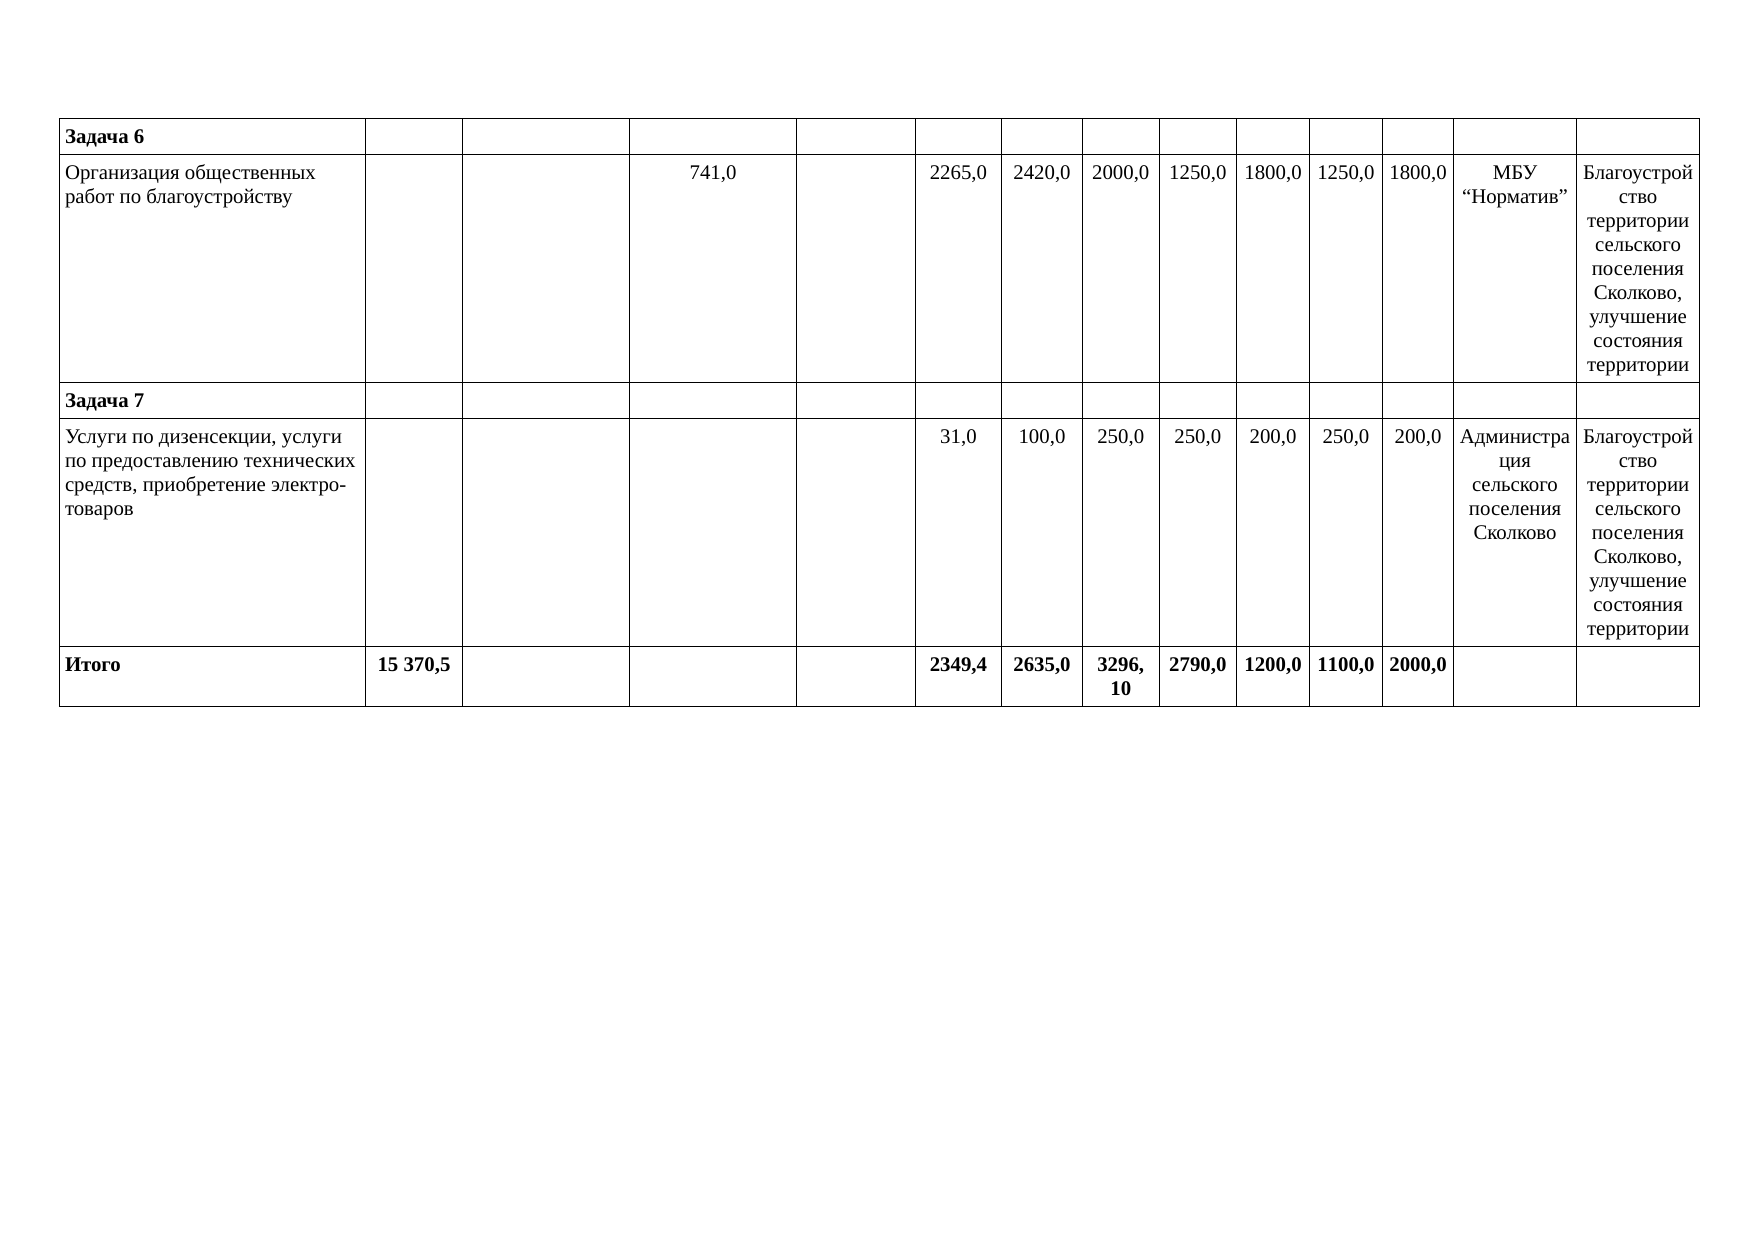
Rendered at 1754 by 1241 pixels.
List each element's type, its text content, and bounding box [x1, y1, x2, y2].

table_cell [1383, 383, 1453, 418]
table_cell [1310, 383, 1382, 418]
table_cell [1237, 383, 1309, 418]
table_cell 15 370,5 [366, 647, 462, 706]
table_cell [463, 419, 629, 646]
table_cell 1800,0 [1383, 155, 1453, 382]
table_cell 1250,0 [1160, 155, 1236, 382]
table_cell 250,0 [1083, 419, 1159, 646]
table_cell 1800,0 [1237, 155, 1309, 382]
table_cell [1083, 383, 1159, 418]
table_cell [1577, 647, 1699, 706]
table_cell Организация общественных работ по благоустройству [60, 155, 365, 382]
table_cell [797, 155, 915, 382]
table_cell [366, 419, 462, 646]
table_cell [1002, 383, 1082, 418]
table_cell [1454, 119, 1576, 154]
table_cell 2000,0 [1383, 647, 1453, 706]
table_cell [1454, 383, 1576, 418]
table_cell 200,0 [1383, 419, 1453, 646]
table_cell [1160, 383, 1236, 418]
table_cell 31,0 [916, 419, 1001, 646]
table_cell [1577, 155, 1699, 382]
table_cell [1577, 119, 1699, 154]
table_cell [630, 119, 796, 154]
table_cell Услуги по дизенсекции, услуги по предоставлению технических средств, приобретение электро-товаров [60, 419, 365, 646]
table_cell [1002, 119, 1082, 154]
table_cell [463, 119, 629, 154]
table_cell 2000,0 [1083, 155, 1159, 382]
table_cell [463, 155, 629, 382]
table_cell [797, 383, 915, 418]
table_cell 250,0 [1160, 419, 1236, 646]
table_cell [1383, 119, 1453, 154]
table_cell 2265,0 [916, 155, 1001, 382]
table_cell 2635,0 [1002, 647, 1082, 706]
table_cell 2349,4 [916, 647, 1001, 706]
table_cell Итого [60, 647, 365, 706]
table_cell [1454, 647, 1576, 706]
table_cell 2790,0 [1160, 647, 1236, 706]
table_cell [797, 119, 915, 154]
table_cell Благоустройство территории сельского поселения Сколково, улучшение состояния территории [1577, 419, 1699, 646]
table_cell [463, 647, 629, 706]
table_cell [366, 119, 462, 154]
table_cell 2420,0 [1002, 155, 1082, 382]
table_cell [630, 383, 796, 418]
table_cell 250,0 [1310, 419, 1382, 646]
table_cell [916, 383, 1001, 418]
table_cell [1237, 119, 1309, 154]
table_cell Задача 6 [60, 119, 365, 154]
table_cell [630, 419, 796, 646]
table_cell [630, 647, 796, 706]
table_cell 741,0 [630, 155, 796, 382]
table_cell [366, 155, 462, 382]
table_cell 100,0 [1002, 419, 1082, 646]
table_cell Задача 7 [60, 383, 365, 418]
table_cell 3296,10 [1083, 647, 1159, 706]
table_cell 1100,0 [1310, 647, 1382, 706]
table_cell Администрация сельского поселения Сколково [1454, 419, 1576, 646]
table_cell [797, 419, 915, 646]
table_cell МБУ “Норматив” [1454, 155, 1576, 382]
table_cell [1083, 119, 1159, 154]
table_cell [916, 119, 1001, 154]
table_cell [1577, 383, 1699, 418]
table_cell [463, 383, 629, 418]
table_cell [1310, 119, 1382, 154]
table_cell [1160, 119, 1236, 154]
table_cell 200,0 [1237, 419, 1309, 646]
table_cell [366, 383, 462, 418]
table_cell 1250,0 [1310, 155, 1382, 382]
table_cell [797, 647, 915, 706]
table_cell 1200,0 [1237, 647, 1309, 706]
